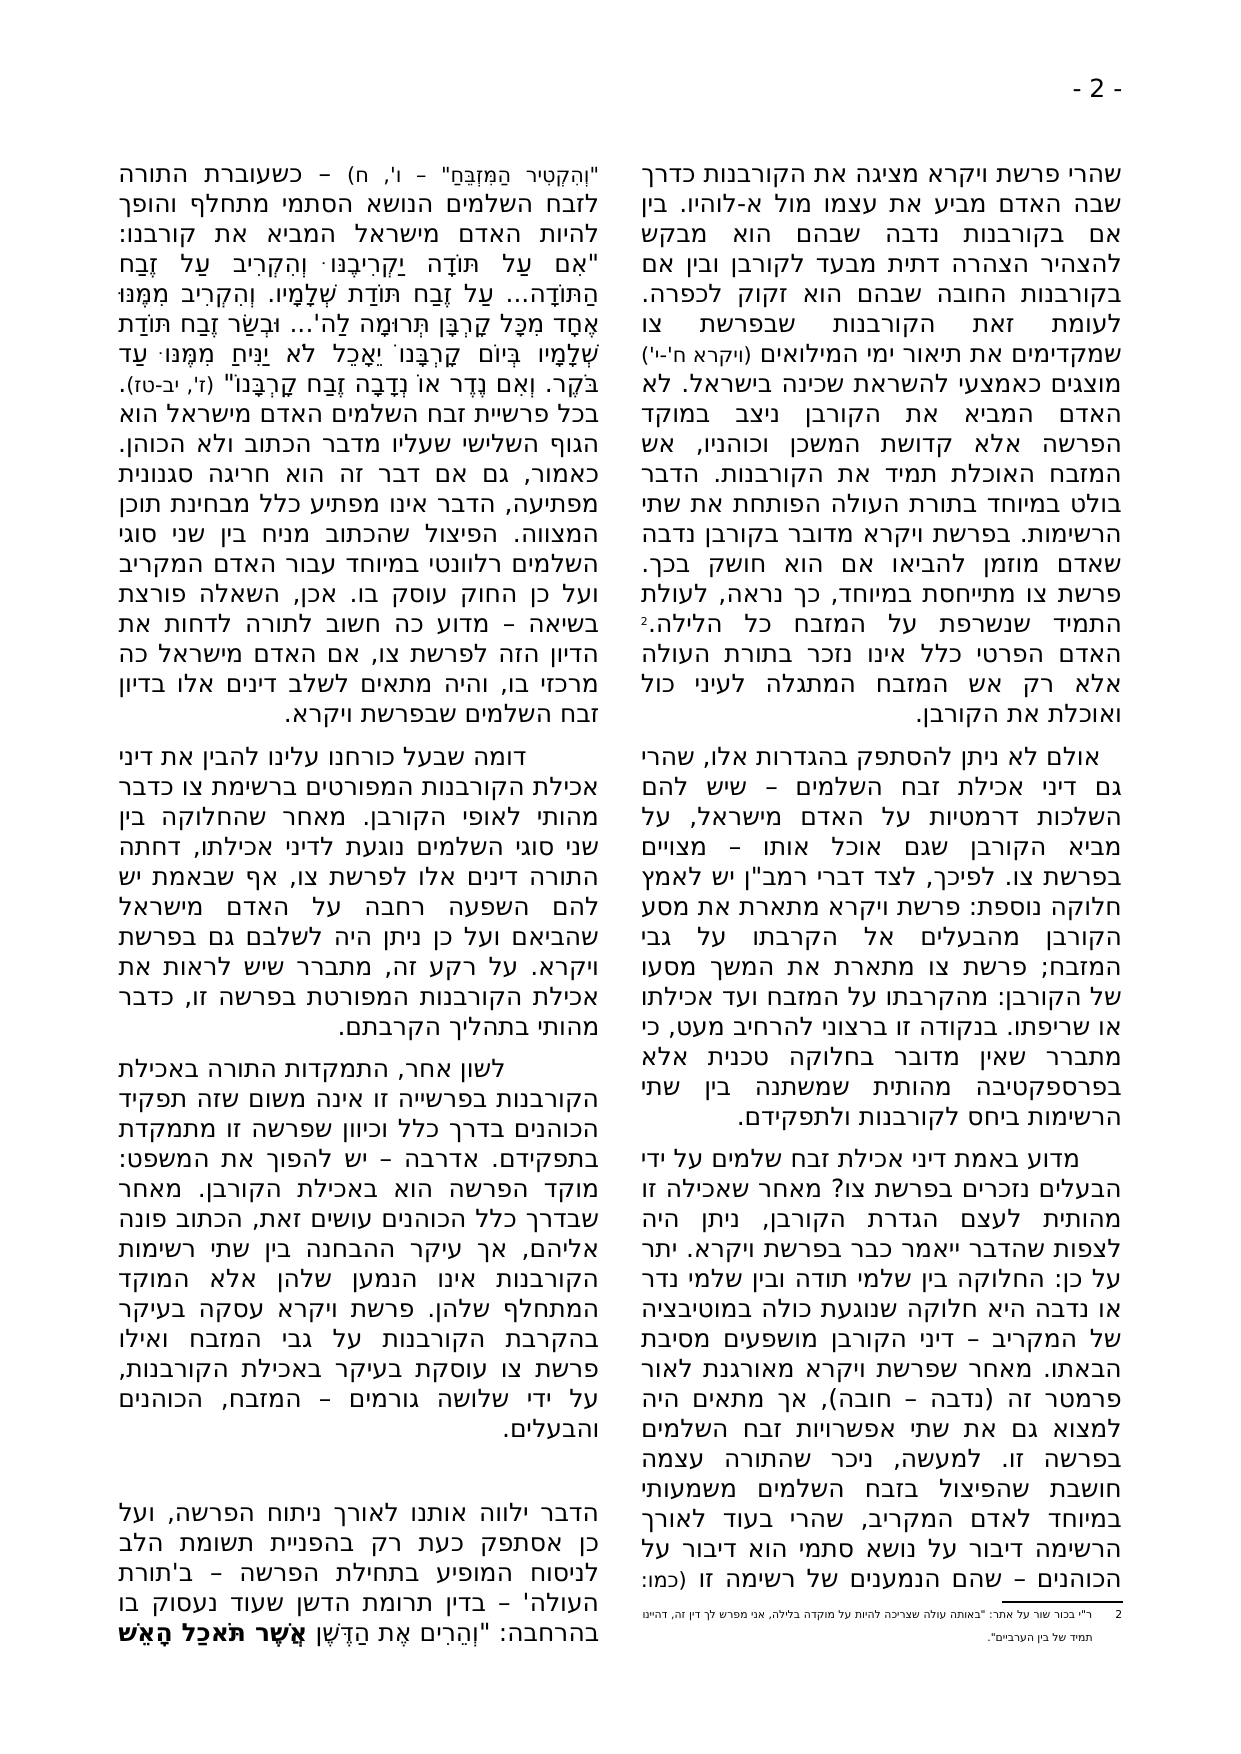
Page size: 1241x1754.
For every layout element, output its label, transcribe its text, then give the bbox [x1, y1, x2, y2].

text מדוע באמת דיני אכילת זבח שלמים על ידי הבעלים נזכרים בפרשת צו? מאחר שאכילה זו מהותית לעצם הגדרת הקורבן, ניתן היה לצפות שהדבר ייאמר כבר בפרשת ויקרא. יתר על כן: החלוקה בין שלמי תודה ובין שלמי נדר או נדבה היא חלוקה שנוגעת כולה במוטיבציה של המקריב – דיני הקורבן מושפעים מסיבת הבאתו. מאחר שפרשת ויקרא מאורגנת לאור פרמטר זה (נדבה – חובה), אך מתאים היה למצוא גם את שתי אפשרויות זבח השלמים בפרשה זו. למעשה, ניכר שהתורה עצמה חושבת שהפיצול בזבח השלמים משמעותי במיוחד לאדם המקריב, שהרי בעוד לאורך הרשימה דיבור על נושא סתמי הוא דיבור על הכוהנים – שהם הנמענים של רשימה זו (כמו: "וְהִקְטִיר הַמִּזְבֵּחַ" – ו', ח) – כשעוברת התורה לזבח השלמים הנושא הסתמי מתחלף והופך להיות האדם מישראל המביא את קורבנו: "אִם עַל תּוֹדָה יַקְרִיבֶנּוּ וְהִקְרִיב עַל זֶבַח הַתּוֹדָה... עַל זֶבַח תּוֹדַת שְׁלָמָיו. וְהִקְרִיב מִמֶּנּוּ אֶחָד מִכָּל קָרְבָּן תְּרוּמָה לַה'... וּבְשַׂר זֶבַח תּוֹדַת שְׁלָמָיו בְּיוֹם קָרְבָּנוֹ יֵאָכֵל לֹא יַנִּיחַ מִמֶּנּוּ עַד בֹּקֶר. וְאִם נֶדֶר אוֹ נְדָבָה זֶבַח קָרְבָּנוֹ" (ז', יב-טז). בכל פרשיית זבח השלמים האדם מישראל הוא הגוף השלישי שעליו מדבר הכתוב ולא הכוהן. כאמור, גם אם דבר זה הוא חריגה סגנונית מפתיעה, הדבר אינו מפתיע כלל מבחינת תוכן המצווה. הפיצול שהכתוב מניח בין שני סוגי השלמים רלוונטי במיוחד עבור האדם המקריב ועל כן החוק עוסק בו. אכן, השאלה פורצת בשיאה – מדוע כה חשוב לתורה לדחות את הדיון הזה לפרשת צו, אם האדם מישראל כה מרכזי בו, והיה מתאים לשלב דינים אלו בדיון זבח השלמים שבפרשת ויקרא. [118, 159, 599, 729]
text מדוע באמת דיני אכילת זבח שלמים על ידי הבעלים נזכרים בפרשת צו? מאחר שאכילה זו מהותית לעצם הגדרת הקורבן, ניתן היה לצפות שהדבר ייאמר כבר בפרשת ויקרא. יתר על כן: החלוקה בין שלמי תודה ובין שלמי נדר או נדבה היא חלוקה שנוגעת כולה במוטיבציה של המקריב – דיני הקורבן מושפעים מסיבת הבאתו. מאחר שפרשת ויקרא מאורגנת לאור פרמטר זה (נדבה – חובה), אך מתאים היה למצוא גם את שתי אפשרויות זבח השלמים בפרשה זו. למעשה, ניכר שהתורה עצמה חושבת שהפיצול בזבח השלמים משמעותי במיוחד לאדם המקריב, שהרי בעוד לאורך הרשימה דיבור על נושא סתמי הוא דיבור על הכוהנים – שהם הנמענים של רשימה זו (כמו: "וְהִקְטִיר הַמִּזְבֵּחַ" – ו', ח) – כשעוברת התורה לזבח השלמים הנושא הסתמי מתחלף והופך להיות האדם מישראל המביא את קורבנו: "אִם עַל תּוֹדָה יַקְרִיבֶנּוּ וְהִקְרִיב עַל זֶבַח הַתּוֹדָה... עַל זֶבַח תּוֹדַת שְׁלָמָיו. וְהִקְרִיב מִמֶּנּוּ אֶחָד מִכָּל קָרְבָּן תְּרוּמָה לַה'... וּבְשַׂר זֶבַח תּוֹדַת שְׁלָמָיו בְּיוֹם קָרְבָּנוֹ יֵאָכֵל לֹא יַנִּיחַ מִמֶּנּוּ עַד בֹּקֶר. וְאִם נֶדֶר אוֹ נְדָבָה זֶבַח קָרְבָּנוֹ" (ז', יב-טז). בכל פרשיית זבח השלמים האדם מישראל הוא הגוף השלישי שעליו מדבר הכתוב ולא הכוהן. כאמור, גם אם דבר זה הוא חריגה סגנונית מפתיעה, הדבר אינו מפתיע כלל מבחינת תוכן המצווה. הפיצול שהכתוב מניח בין שני סוגי השלמים רלוונטי במיוחד עבור האדם המקריב ועל כן החוק עוסק בו. אכן, השאלה פורצת בשיאה – מדוע כה חשוב לתורה לדחות את הדיון הזה לפרשת צו, אם האדם מישראל כה מרכזי בו, והיה מתאים לשלב דינים אלו בדיון זבח השלמים שבפרשת ויקרא. [641, 1144, 1122, 1594]
text לשון אחר, התמקדות התורה באכילת הקורבנות בפרשייה זו אינה משום שזה תפקיד הכוהנים בדרך כלל וכיוון שפרשה זו מתמקדת בתפקידם. אדרבה – יש להפוך את המשפט: מוקד הפרשה הוא באכילת הקורבן. מאחר שבדרך כלל הכוהנים עושים זאת, הכתוב פונה אליהם, אך עיקר ההבחנה בין שתי רשימות הקורבנות אינו הנמען שלהן אלא המוקד המתחלף שלהן. פרשת ויקרא עסקה בעיקר בהקרבת הקורבנות על גבי המזבח ואילו פרשת צו עוסקת בעיקר באכילת הקורבנות, על ידי שלושה גורמים – המזבח, הכוהנים והבעלים. [118, 1054, 599, 1444]
text אולם לא ניתן להסתפק בהגדרות אלו, שהרי גם דיני אכילת זבח השלמים – שיש להם השלכות דרמטיות על האדם מישראל, על מביא הקורבן שגם אוכל אותו – מצויים בפרשת צו. לפיכך, לצד דברי רמב"ן יש לאמץ חלוקה נוספת: פרשת ויקרא מתארת את מסע הקורבן מהבעלים אל הקרבתו על גבי המזבח; פרשת צו מתארת את המשך מסעו של הקורבן: מהקרבתו על המזבח ועד אכילתו או שריפתו. בנקודה זו ברצוני להרחיב מעט, כי מתברר שאין מדובר בחלוקה טכנית אלא בפרספקטיבה מהותית שמשתנה בין שתי הרשימות ביחס לקורבנות ולתפקידם. [641, 741, 1122, 1131]
text דומה שבעל כורחנו עלינו להבין את דיני אכילת הקורבנות המפורטים ברשימת צו כדבר מהותי לאופי הקורבן. מאחר שהחלוקה בין שני סוגי השלמים נוגעת לדיני אכילתו, דחתה התורה דינים אלו לפרשת צו, אף שבאמת יש להם השפעה רחבה על האדם מישראל שהביאם ועל כן ניתן היה לשלבם גם בפרשת ויקרא. על רקע זה, מתברר שיש לראות את אכילת הקורבנות המפורטת בפרשה זו, כדבר מהותי בתהליך הקרבתם. [118, 741, 599, 1041]
